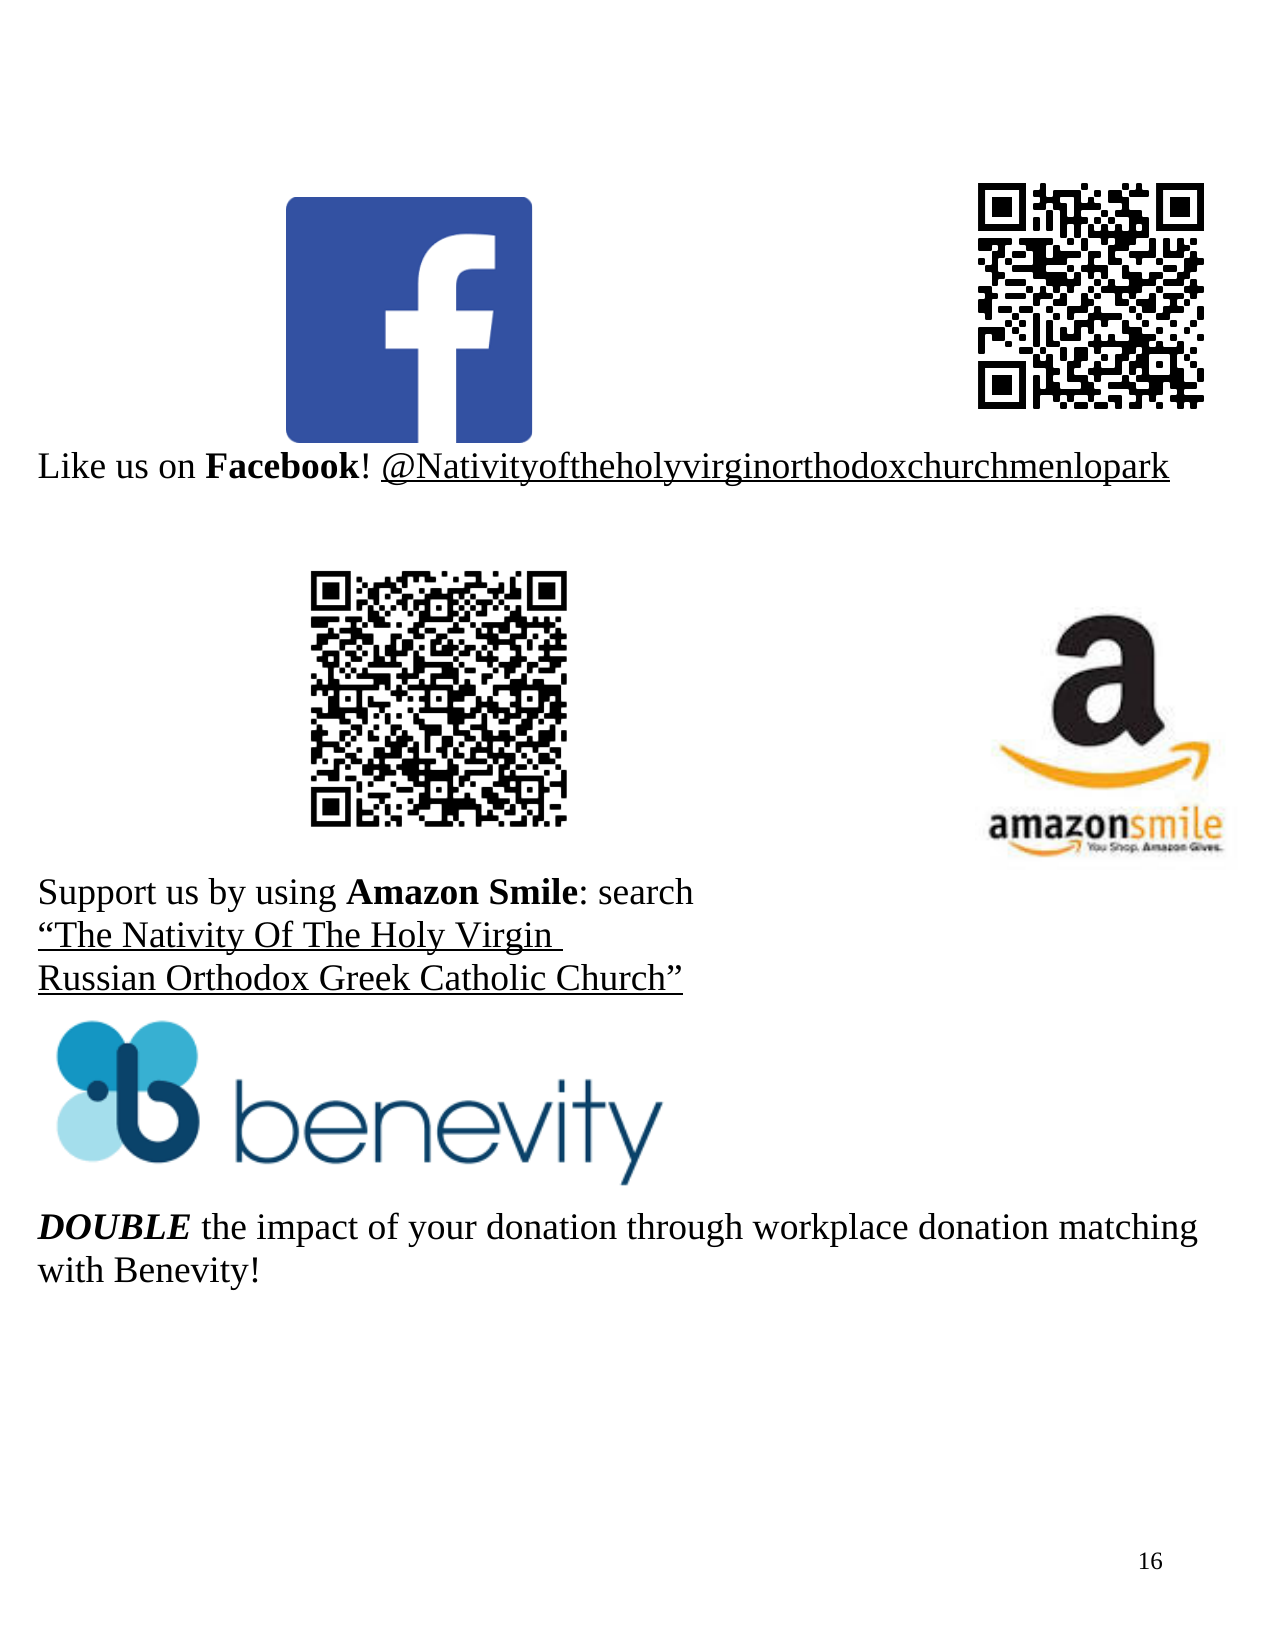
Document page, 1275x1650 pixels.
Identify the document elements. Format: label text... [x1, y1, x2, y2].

text DOUBLE the impact of your donation through workplace donation matching with Benevity! [37, 1205, 1237, 1291]
text Support us by using Amazon Smile: search [37, 869, 1237, 912]
text Russian Orthodox Greek Catholic Church” [37, 955, 1237, 998]
picture [975, 606, 1238, 870]
picture [269, 529, 610, 870]
picture [944, 150, 1238, 443]
picture [286, 197, 533, 443]
picture [37, 998, 682, 1205]
text Like us on Facebook! @Nativityoftheholyvirginorthodoxchurchmenlopark [37, 443, 1237, 486]
text “The Nativity Of The Holy Virgin [37, 912, 1237, 955]
